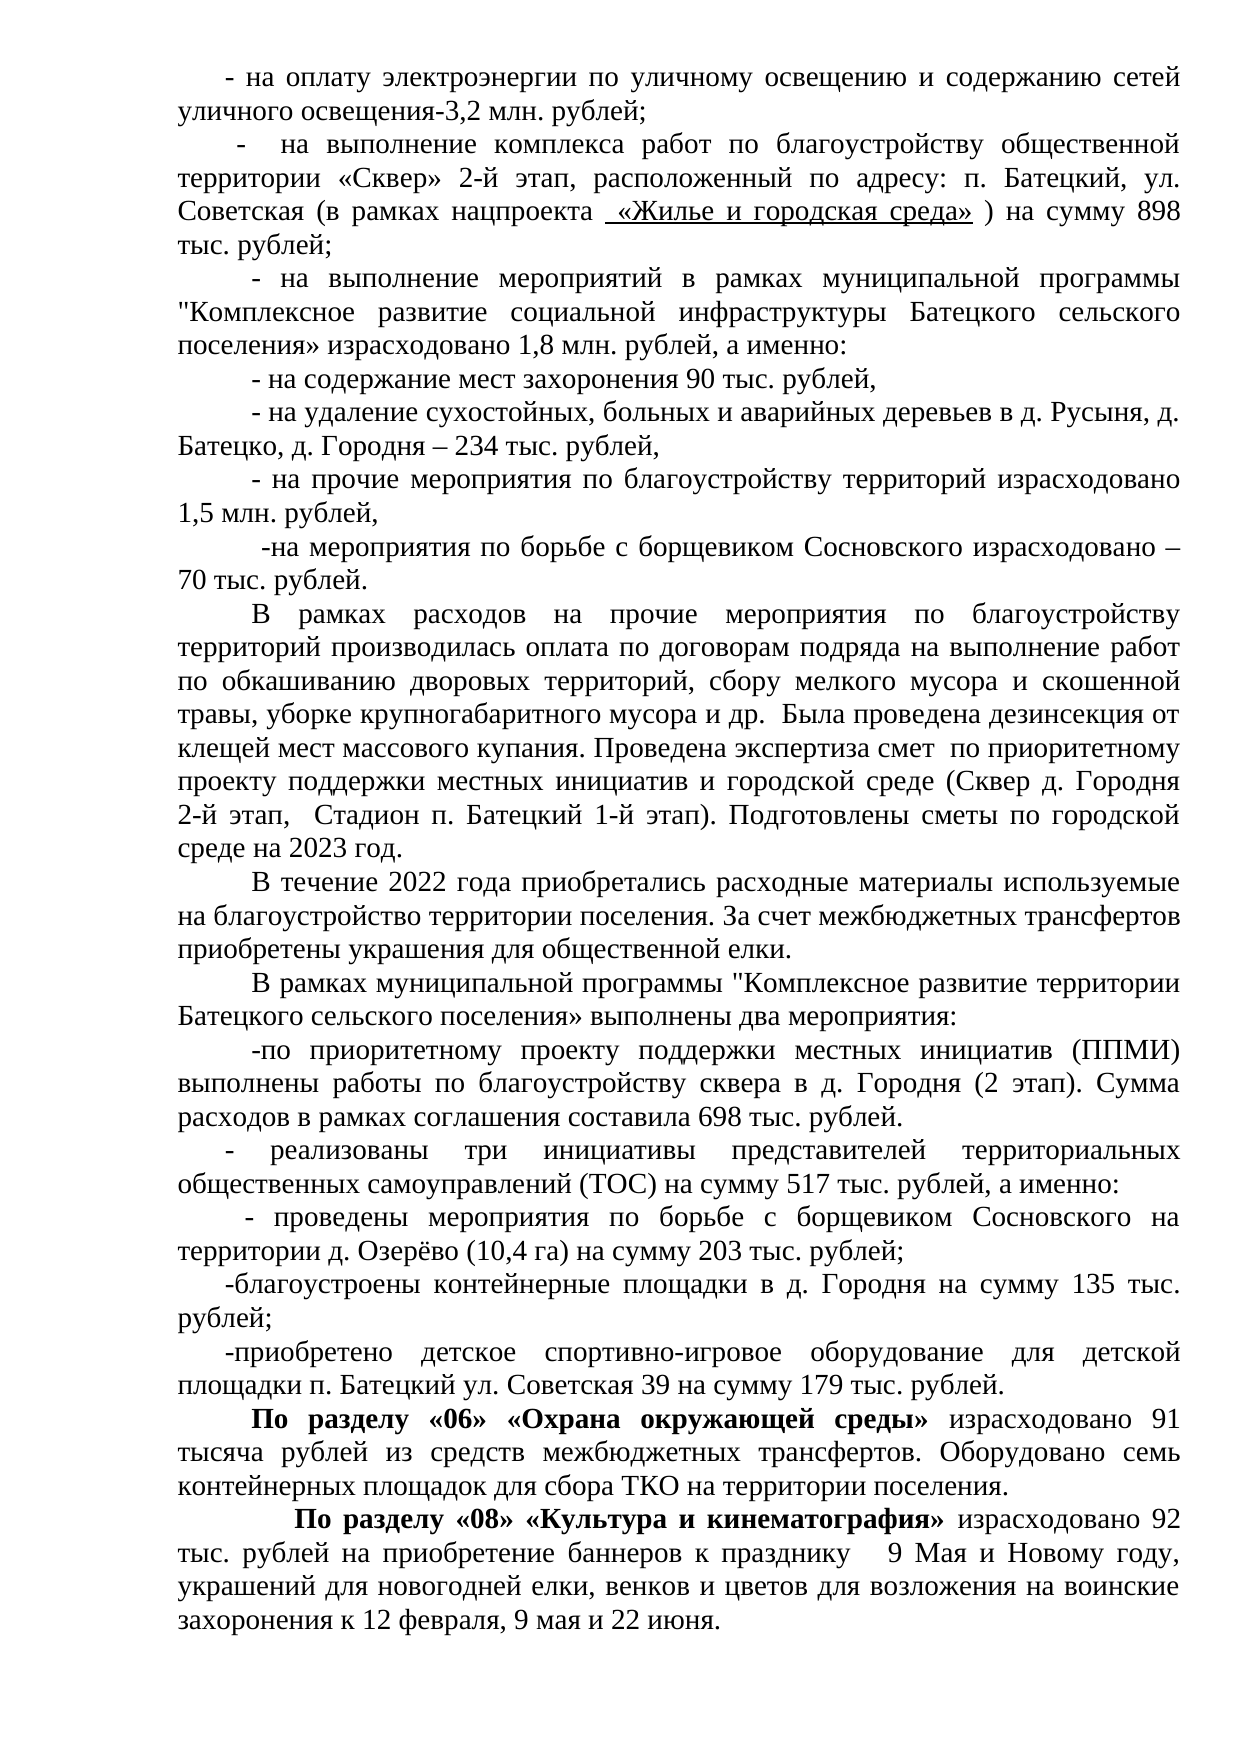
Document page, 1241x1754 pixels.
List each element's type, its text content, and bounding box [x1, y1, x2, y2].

text В рамках расходов на прочие мероприятия по благоустройству территорий производилась оплата по договорам подряда на выполнение работ по обкашиванию дворовых территорий, сбору мелкого мусора и скошенной травы, уборке крупногабаритного мусора и др. Была проведена дезинсекция от клещей мест массового купания. Проведена экспертиза смет по приоритетному проекту поддержки местных инициатив и городской среде (Сквер д. Городня 2-й этап, Стадион п. Батецкий 1-й этап). Подготовлены сметы по городской среде на 2023 год. [177, 596, 1181, 864]
text -по приоритетному проекту поддержки местных инициатив (ППМИ) выполнены работы по благоустройству сквера в д. Городня (2 этап). Сумма расходов в рамках соглашения составила 698 тыс. рублей. [177, 1032, 1181, 1132]
text - на выполнение мероприятий в рамках муниципальной программы "Комплексное развитие социальной инфраструктуры Батецкого сельского поселения» израсходовано 1,8 млн. рублей, а именно: [177, 260, 1181, 361]
text -на мероприятия по борьбе с борщевиком Сосновского израсходовано – 70 тыс. рублей. [177, 529, 1181, 596]
text - на выполнение комплекса работ по благоустройству общественной территории «Сквер» 2-й этап, расположенный по адресу: п. Батецкий, ул. Советская (в рамках нацпроекта «Жилье и городская среда» ) на сумму 898 тыс. рублей; [177, 126, 1181, 260]
text В течение 2022 года приобретались расходные материалы используемые на благоустройство территории поселения. За счет межбюджетных трансфертов приобретены украшения для общественной елки. [177, 864, 1181, 965]
text - реализованы три инициативы представителей территориальных общественных самоуправлений (ТОС) на сумму 517 тыс. рублей, а именно: [177, 1132, 1181, 1199]
text -приобретено детское спортивно-игровое оборудование для детской площадки п. Батецкий ул. Советская 39 на сумму 179 тыс. рублей. [177, 1334, 1181, 1401]
text -благоустроены контейнерные площадки в д. Городня на сумму 135 тыс. рублей; [177, 1267, 1181, 1334]
text - на оплату электроэнергии по уличному освещению и содержанию сетей уличного освещения-3,2 млн. рублей; [177, 59, 1181, 126]
text - проведены мероприятия по борьбе с борщевиком Сосновского на территории д. Озерёво (10,4 га) на сумму 203 тыс. рублей; [177, 1199, 1181, 1267]
text - на содержание мест захоронения 90 тыс. рублей, [177, 361, 1181, 394]
text - на удаление сухостойных, больных и аварийных деревьев в д. Русыня, д. Батецко, д. Городня – 234 тыс. рублей, [177, 394, 1181, 462]
text По разделу «08» «Культура и кинематография» израсходовано 92 тыс. рублей на приобретение баннеров к празднику 9 Мая и Новому году, украшений для новогодней елки, венков и цветов для возложения на воинские захоронения к 12 февраля, 9 мая и 22 июня. [177, 1501, 1181, 1636]
text По разделу «06» «Охрана окружающей среды» израсходовано 91 тысяча рублей из средств межбюджетных трансфертов. Оборудовано семь контейнерных площадок для сбора ТКО на территории поселения. [177, 1401, 1181, 1501]
text - на прочие мероприятия по благоустройству территорий израсходовано 1,5 млн. рублей, [177, 462, 1181, 529]
text В рамках муниципальной программы "Комплексное развитие территории Батецкого сельского поселения» выполнены два мероприятия: [177, 965, 1181, 1032]
